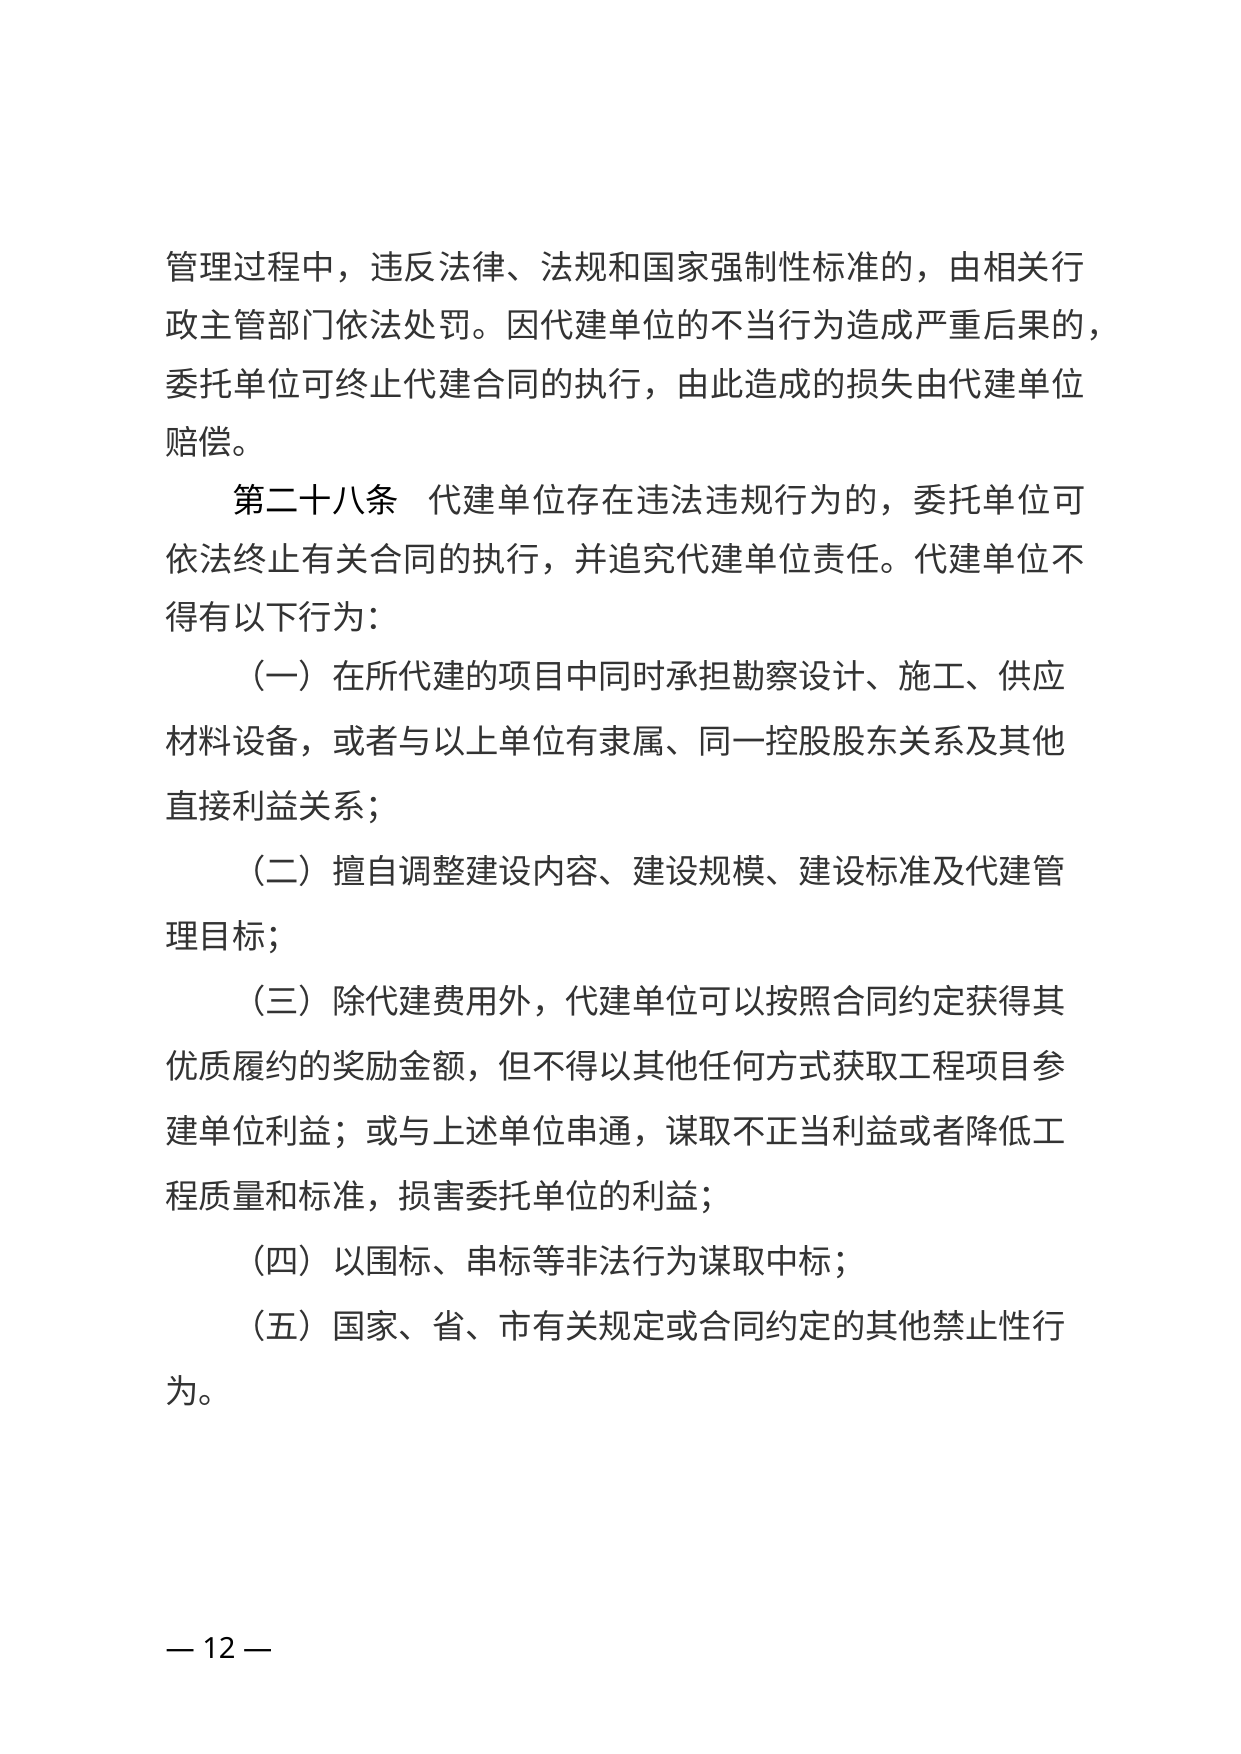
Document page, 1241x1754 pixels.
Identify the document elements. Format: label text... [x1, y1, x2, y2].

text （一）在所代建的项目中同时承担勘察设计、施工、供应材料设备，或者与以上单位有隶属、同一控股股东关系及其他直接利益关系； [165, 641, 1087, 836]
text （四）以围标、串标等非法行为谋取中标； [165, 1226, 1087, 1291]
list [165, 233, 1087, 466]
list 代建单位存在违法违规行为的，委托单位可依法终止有关合同的执行，并追究代建单位责任。代建单位不得有以下行为： [165, 466, 1087, 641]
text （二）擅自调整建设内容、建设规模、建设标准及代建管理目标； [165, 836, 1087, 966]
text （三）除代建费用外，代建单位可以按照合同约定获得其优质履约的奖励金额，但不得以其他任何方式获取工程项目参建单位利益；或与上述单位串通，谋取不正当利益或者降低工程质量和标准，损害委托单位的利益； [165, 966, 1087, 1226]
text （五）国家、省、市有关规定或合同约定的其他禁止性行为。 [165, 1291, 1087, 1421]
